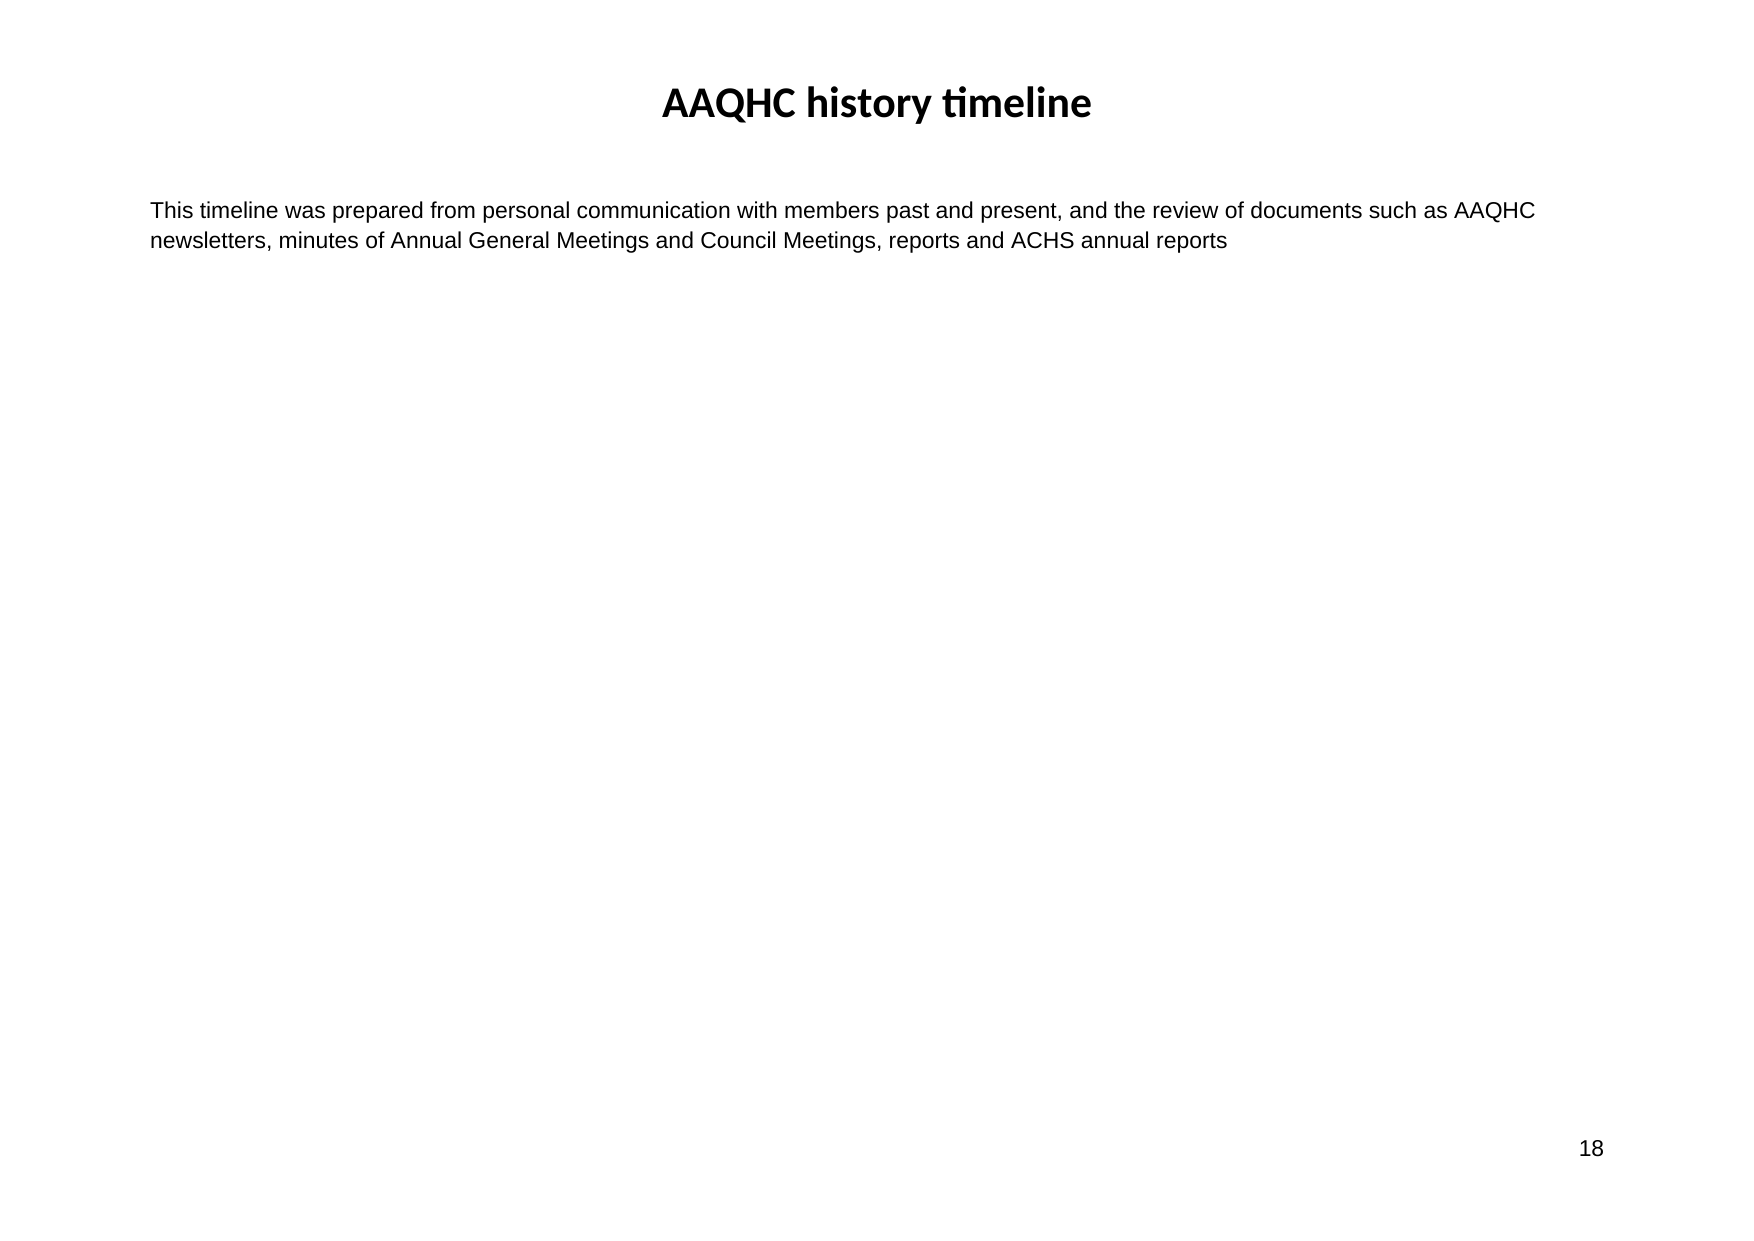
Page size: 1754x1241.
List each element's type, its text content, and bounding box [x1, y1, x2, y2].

text This timeline was prepared from personal communication with members past and present, and the review of documents such as AAQHC newsletters, minutes of Annual General Meetings and Council Meetings, reports and ACHS annual reports [150, 197, 1604, 253]
